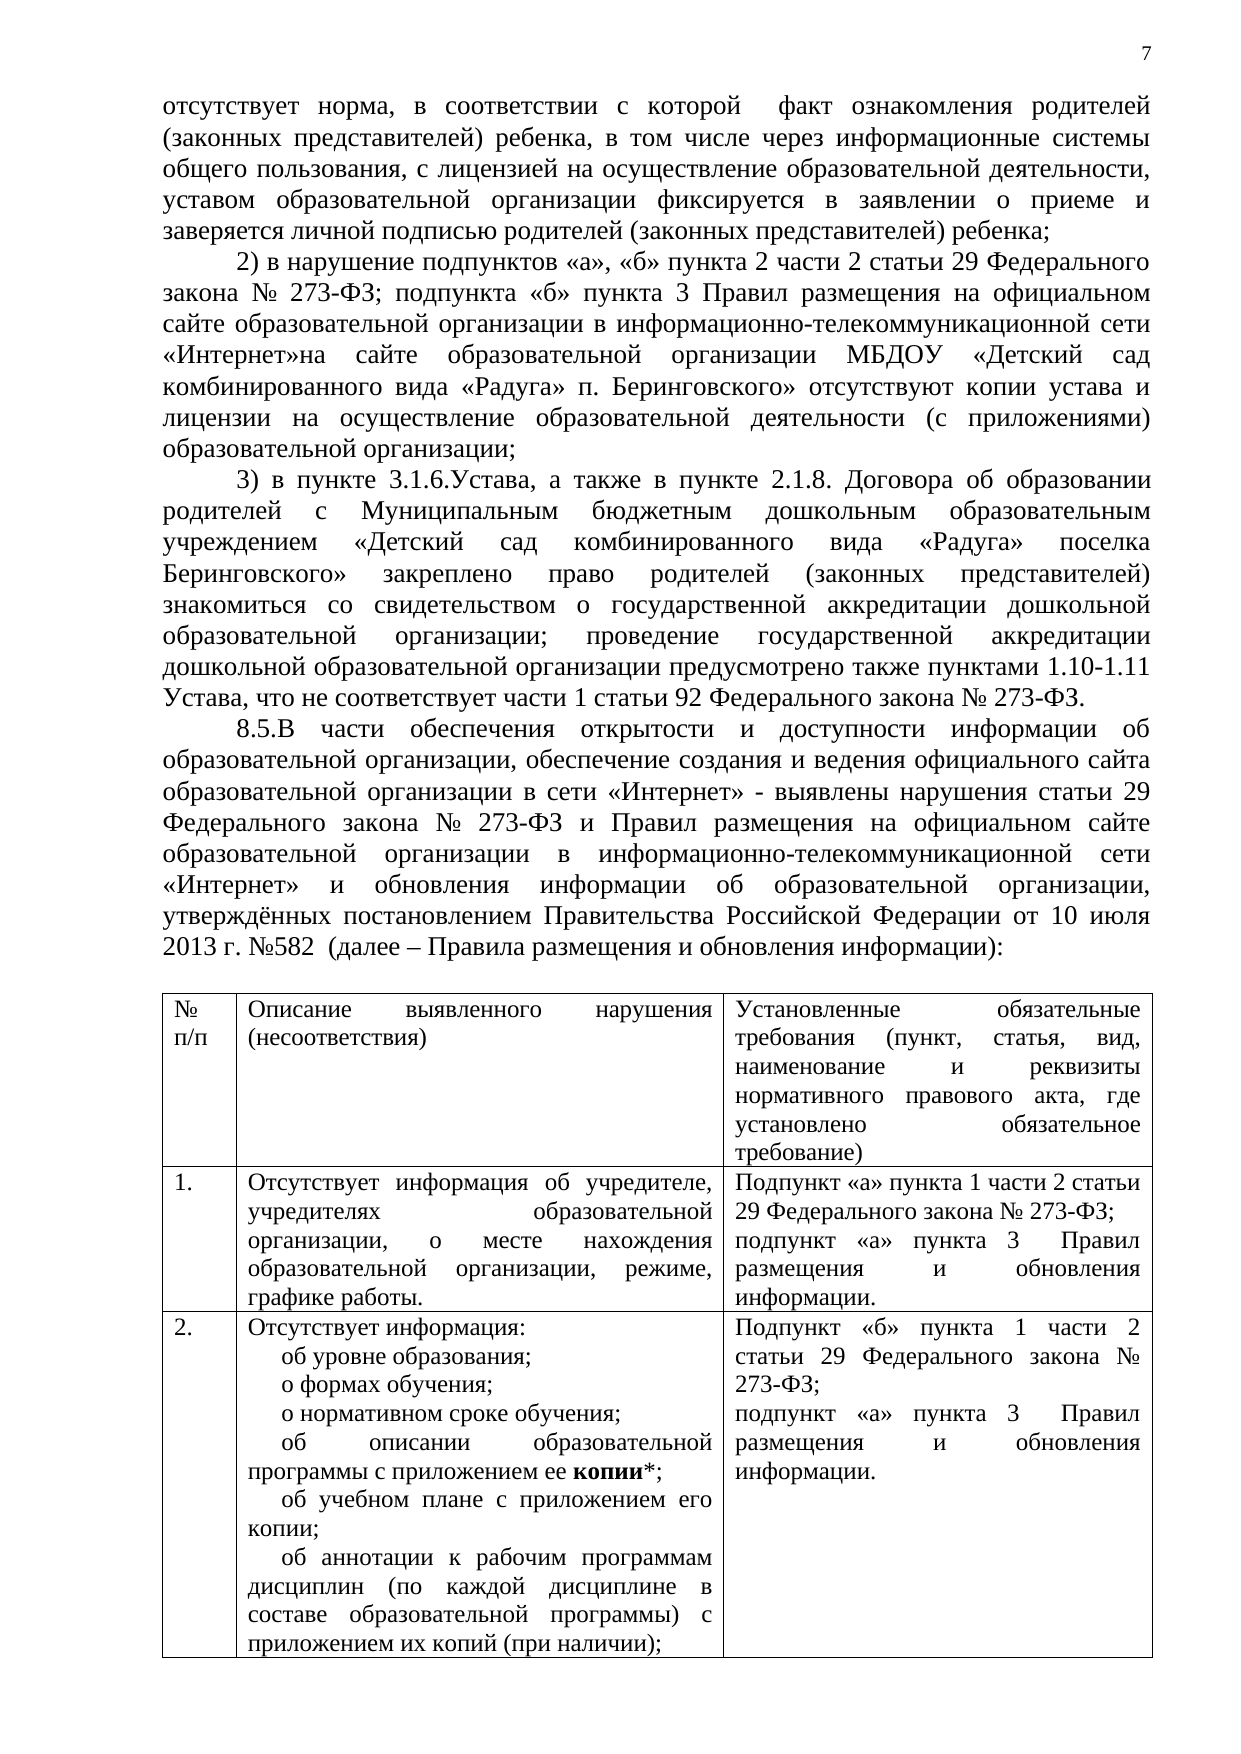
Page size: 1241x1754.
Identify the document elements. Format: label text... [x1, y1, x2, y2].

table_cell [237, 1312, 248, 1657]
text 3) в пункте 3.1.6.Устава, а также в пункте 2.1.8. Договора об образовании родителей с Муниципальным бюджетным дошкольным образовательным учреждением «Детский сад комбинированного вида «Радуга» поселка Беринговского» закреплено право родителей (законных представителей) знакомиться со свидетельством о государственной аккредитации дошкольной образовательной организации; проведение государственной аккредитации дошкольной образовательной организации предусмотрено также пунктами 1.10-1.11 Устава, что не соответствует части 1 статьи 92 Федерального закона № 273-ФЗ. [162, 463, 1152, 712]
table_header Установленные обязательные требования (пункт, статья, вид, наименование и реквизиты нормативного правового акта, где установлено обязательное требование) [724, 994, 1152, 1166]
text 2) в нарушение подпунктов «а», «б» пункта 2 части 2 статьи 29 Федерального закона № 273-ФЗ; подпункта «б» пункта 3 Правил размещения на официальном сайте образовательной организации в информационно-телекоммуникационной сети «Интернет»на сайте образовательной организации МБДОУ «Детский сад комбинированного вида «Радуга» п. Беринговского» отсутствуют копии устава и лицензии на осуществление образовательной деятельности (с приложениями) образовательной организации; [162, 245, 1152, 463]
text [162, 89, 1152, 245]
table_cell 2. [163, 1312, 236, 1657]
table_cell Отсутствует информация об учредителе, учредителях образовательной организации, о месте нахождения образовательной организации, режиме, графике работы. [237, 1167, 723, 1311]
text 8.5.В части обеспечения открытости и доступности информации об образовательной организации, обеспечение создания и ведения официального сайта образовательной организации в сети «Интернет» - выявлены нарушения статьи 29 Федерального закона № 273-ФЗ и Правил размещения на официальном сайте образовательной организации в информационно-телекоммуникационной сети «Интернет» и обновления информации об образовательной организации, утверждённых постановлением Правительства Российской Федерации от 10 июля 2013 г. №582 (далее – Правила размещения и обновления информации): [162, 712, 1152, 962]
table_header Описание выявленного нарушения (несоответствия) [237, 994, 723, 1166]
table_header № п/п [163, 994, 236, 1166]
table_cell Подпункт «а» пункта 1 части 2 статьи 29 Федерального закона № 273-ФЗ; подпункт «а» пункта 3 Правил размещения и обновления информации. [724, 1167, 1152, 1311]
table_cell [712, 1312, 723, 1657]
table_cell 1. [163, 1167, 236, 1311]
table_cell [724, 1312, 1152, 1657]
